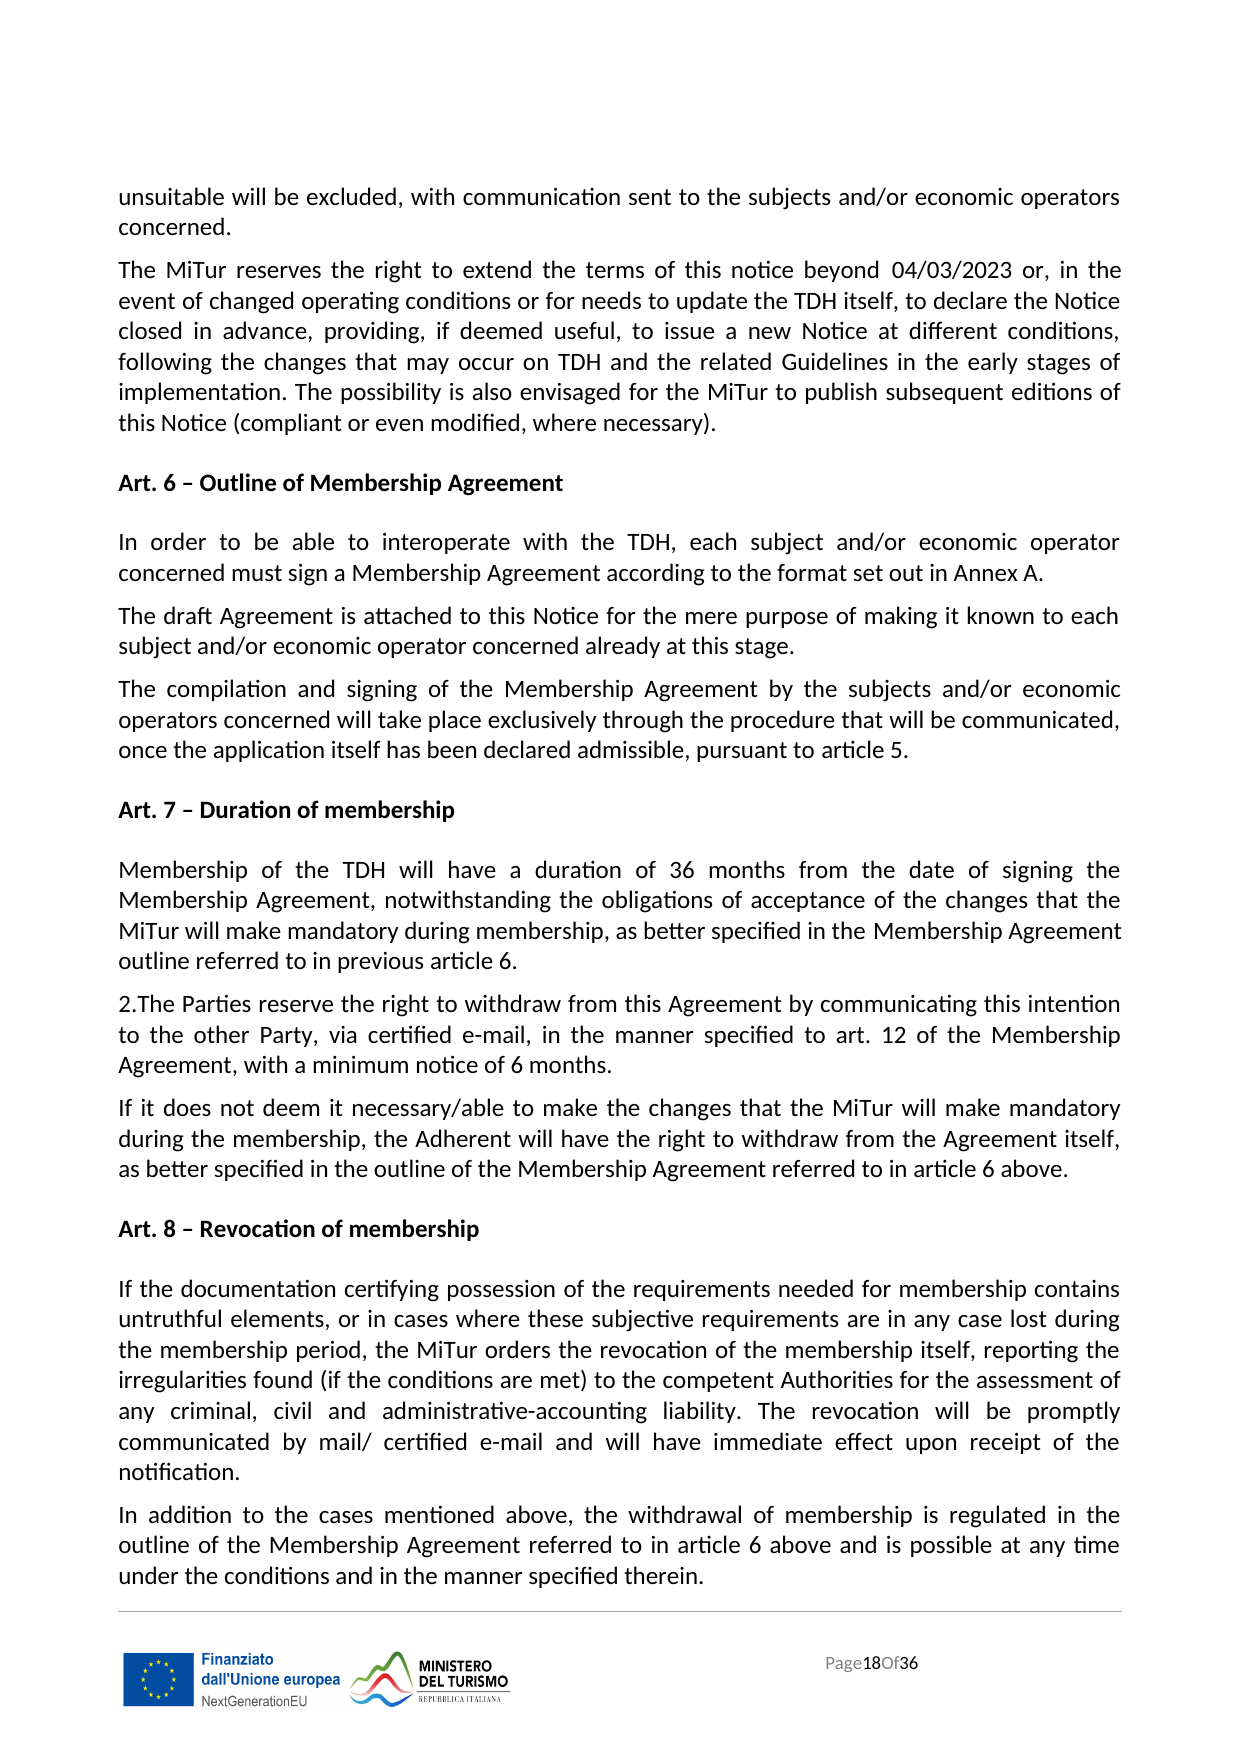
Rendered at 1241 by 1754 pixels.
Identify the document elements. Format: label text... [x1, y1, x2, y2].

picture [118, 1617, 532, 1740]
text Membership of the TDH will have a duration of 36 months from the date of signing the Membership Agreement, notwithstanding the obligations of acceptance of the changes that the MiTur will make mandatory during membership, as better specified in the Membership Agreement outline referred to in previous article 6. [118, 854, 1122, 976]
text If it does not deem it necessary/able to make the changes that the MiTur will make mandatory during the membership, the Adherent will have the right to withdraw from the Agreement itself, as better specified in the outline of the Membership Agreement referred to in article 6 above. [118, 1093, 1122, 1184]
text Art. 7 – Duration of membership [118, 794, 1122, 825]
text In order to be able to interoperate with the TDH, each subject and/or economic operator concerned must sign a Membership Agreement according to the format set out in Annex A. [118, 526, 1122, 587]
text Art. 8 – Revocation of membership [118, 1213, 1122, 1244]
text The compilation and signing of the Membership Agreement by the subjects and/or economic operators concerned will take place exclusively through the procedure that will be communicated, once the application itself has been declared admissible, pursuant to article 5. [118, 673, 1122, 765]
text In addition to the cases mentioned above, the withdrawal of membership is regulated in the outline of the Membership Agreement referred to in article 6 above and is possible at any time under the conditions and in the manner specified therein. [118, 1499, 1122, 1591]
text The draft Agreement is attached to this Notice for the mere purpose of making it known to each subject and/or economic operator concerned already at this stage. [118, 600, 1122, 661]
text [118, 181, 1122, 242]
text If the documentation certifying possession of the requirements needed for membership contains untruthful elements, or in cases where these subjective requirements are in any case lost during the membership period, the MiTur orders the revocation of the membership itself, reporting the irregularities found (if the conditions are met) to the competent Authorities for the assessment of any criminal, civil and administrative-accounting liability. The revocation will be promptly communicated by mail/ certified e-mail and will have immediate effect upon receipt of the notification. [118, 1273, 1122, 1487]
text The MiTur reserves the right to extend the terms of this notice beyond 04/03/2023 or, in the event of changed operating conditions or for needs to update the TDH itself, to declare the Notice closed in advance, providing, if deemed useful, to issue a new Notice at different conditions, following the changes that may occur on TDH and the related Guidelines in the early stages of implementation. The possibility is also envisaged for the MiTur to publish subsequent editions of this Notice (compliant or even modified, where necessary). [118, 254, 1122, 438]
text 2.The Parties reserve the right to withdraw from this Agreement by communicating this intention to the other Party, via certified e-mail, in the manner specified to art. 12 of the Membership Agreement, with a minimum notice of 6 months. [118, 988, 1122, 1080]
text Art. 6 – Outline of Membership Agreement [118, 467, 1122, 497]
